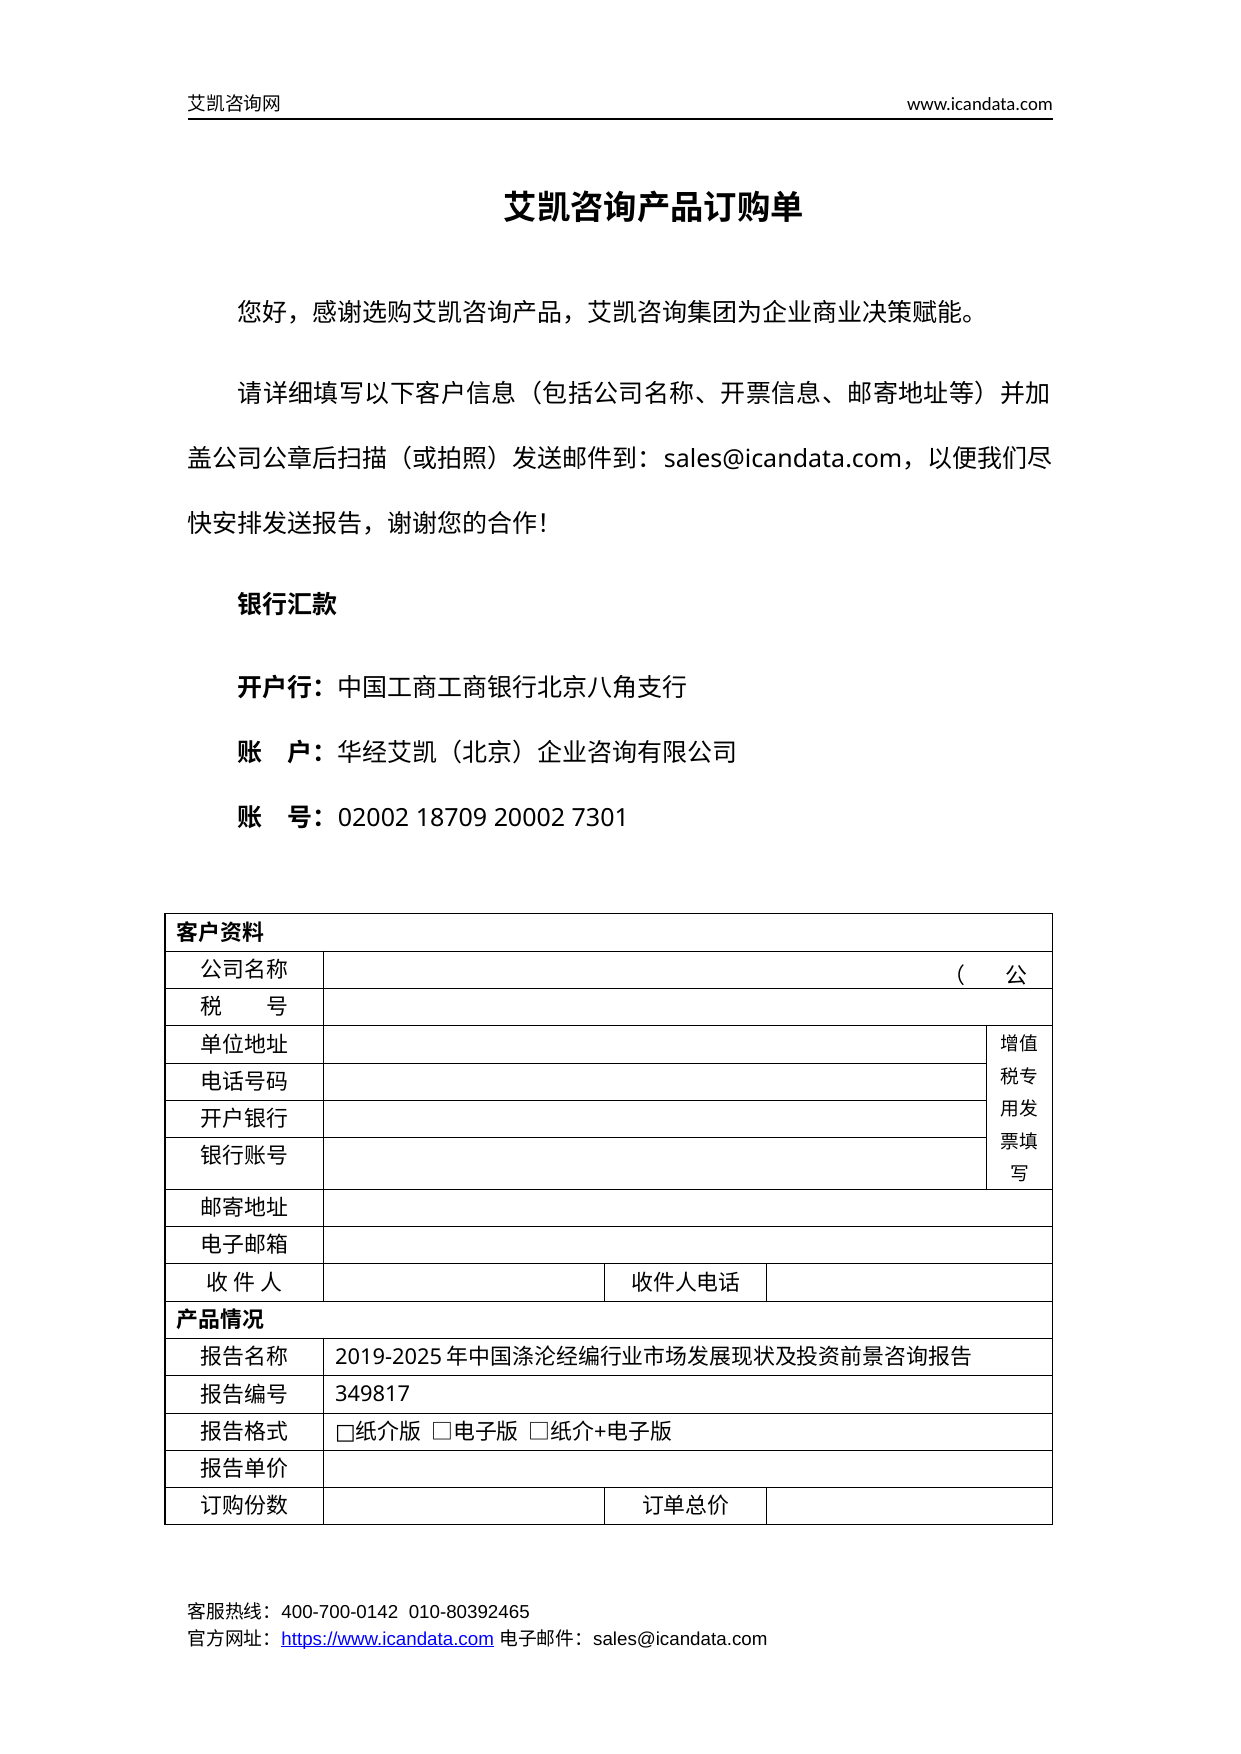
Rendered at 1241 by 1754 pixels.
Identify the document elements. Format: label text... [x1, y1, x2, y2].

table_cell [324, 1264, 604, 1301]
table_cell 报告编号 [166, 1376, 323, 1412]
table_header 客户资料 [166, 914, 1052, 951]
table_cell 报告名称 [166, 1339, 323, 1375]
table_cell [324, 1227, 1052, 1263]
text 开户行：中国工商工商银行北京八角支行 [187, 653, 1053, 718]
table_cell 订单总价 [605, 1488, 766, 1524]
table_cell [767, 1488, 1052, 1524]
table_cell [324, 1190, 1052, 1226]
table_cell 349817 [324, 1376, 1052, 1412]
table_cell 税 号 [166, 989, 323, 1025]
table_cell 公司名称 [166, 952, 323, 988]
text 请详细填写以下客户信息（包括公司名称、开票信息、邮寄地址等）并加盖公司公章后扫描（或拍照）发送邮件到：sales@icandata.com，以便我们尽快安排发送报告，谢谢您的合作！ [187, 359, 1053, 554]
table_cell 电话号码 [166, 1064, 323, 1100]
table_cell 收件人电话 [605, 1264, 766, 1301]
text 艾凯咨询产品订购单 [187, 172, 1053, 237]
table_cell 邮寄地址 [166, 1190, 323, 1226]
text 账 号：02002 18709 20002 7301 [187, 783, 1053, 848]
table_cell 报告单价 [166, 1451, 323, 1487]
table_cell [324, 1026, 986, 1062]
table_cell [324, 1064, 986, 1100]
table_cell 订购份数 [166, 1488, 323, 1524]
table_cell [324, 1451, 1052, 1487]
table_cell 电子邮箱 [166, 1227, 323, 1263]
table_cell 2019-2025年中国涤沦经编行业市场发展现状及投资前景咨询报告 [324, 1339, 1052, 1375]
text 您好，感谢选购艾凯咨询产品，艾凯咨询集团为企业商业决策赋能。 [187, 278, 1053, 343]
text 账 户：华经艾凯（北京）企业咨询有限公司 [187, 718, 1053, 783]
table_cell □纸介版 □电子版 □纸介+电子版 [324, 1414, 1052, 1450]
table_cell 银行账号 [166, 1138, 323, 1189]
table_cell 产品情况 [166, 1302, 1052, 1338]
table_cell 开户银行 [166, 1101, 323, 1137]
table_cell [324, 1101, 986, 1137]
text 银行汇款 [187, 570, 1053, 635]
table_cell [324, 1138, 986, 1189]
table_cell 收 件 人 [166, 1264, 323, 1301]
table_cell 报告格式 [166, 1414, 323, 1450]
table_cell 增值税专用发票填写 [987, 1026, 1052, 1189]
table_cell [324, 989, 1052, 1025]
table_cell [767, 1264, 1052, 1301]
table_cell [324, 952, 1052, 988]
table_cell 单位地址 [166, 1026, 323, 1062]
table_cell [324, 1488, 604, 1524]
